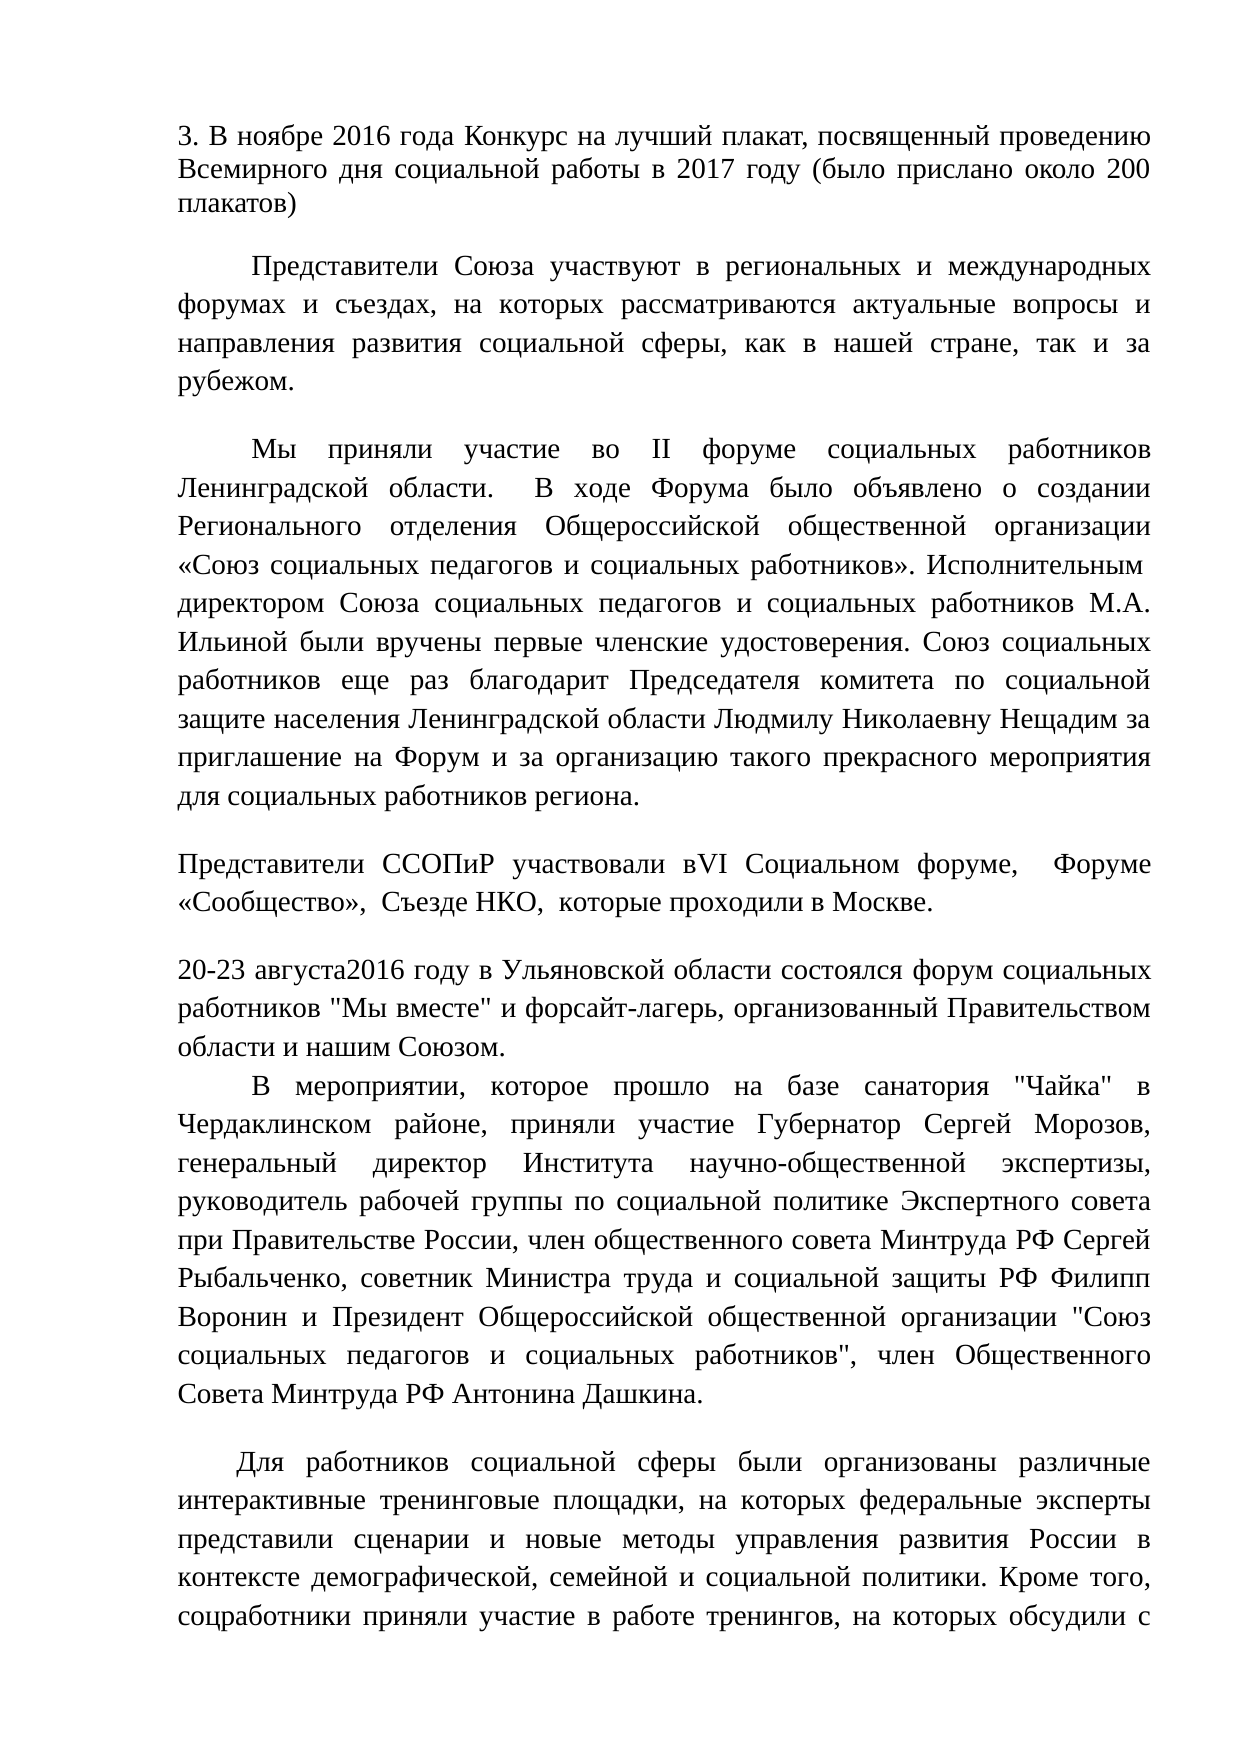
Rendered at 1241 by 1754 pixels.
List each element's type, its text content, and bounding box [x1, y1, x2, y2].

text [177, 1444, 1152, 1631]
text 20-23 августа2016 году в Ульяновской области состоялся форум социальных работников "Мы вместе" и форсайт-лагерь, организованный Правительством области и нашим Союзом. [177, 952, 1152, 1063]
text В мероприятии, которое прошло на базе санатория "Чайка" в Чердаклинском районе, приняли участие Губернатор Сергей Морозов, генеральный директор Института научно-общественной экспертизы, руководитель рабочей группы по социальной политике Экспертного совета при Правительстве России, член общественного совета Минтруда РФ Сергей Рыбальченко, советник Министра труда и социальной защиты РФ Филипп Воронин и Президент Общероссийской общественной организации "Союз социальных педагогов и социальных работников", член Общественного Совета Минтруда РФ Антонина Дашкина. [177, 1068, 1152, 1409]
text 3. В ноябре 2016 года Конкурс на лучший плакат, посвященный проведению Всемирного дня социальной работы в 2017 году (было прислано около 200 плакатов) [177, 118, 1152, 219]
text Представители Союза участвуют в региональных и международных форумах и съездах, на которых рассматриваются актуальные вопросы и направления развития социальной сферы, как в нашей стране, так и за рубежом. [177, 248, 1152, 397]
text Мы приняли участие во II форуме социальных работников Ленинградской области. В ходе Форума было объявлено о создании Регионального отделения Общероссийской общественной организации «Союз социальных педагогов и социальных работников». Исполнительным директором Союза социальных педагогов и социальных работников М.А. Ильиной были вручены первые членские удостоверения. Союз социальных работников еще раз благодарит Председателя комитета по социальной защите населения Ленинградской области Людмилу Николаевну Нещадим за приглашение на Форум и за организацию такого прекрасного мероприятия для социальных работников региона. [177, 431, 1152, 812]
text Представители ССОПиР участвовали вVI Социальном форуме, Форуме «Сообщество», Съезде НКО, которые проходили в Москве. [177, 846, 1152, 918]
